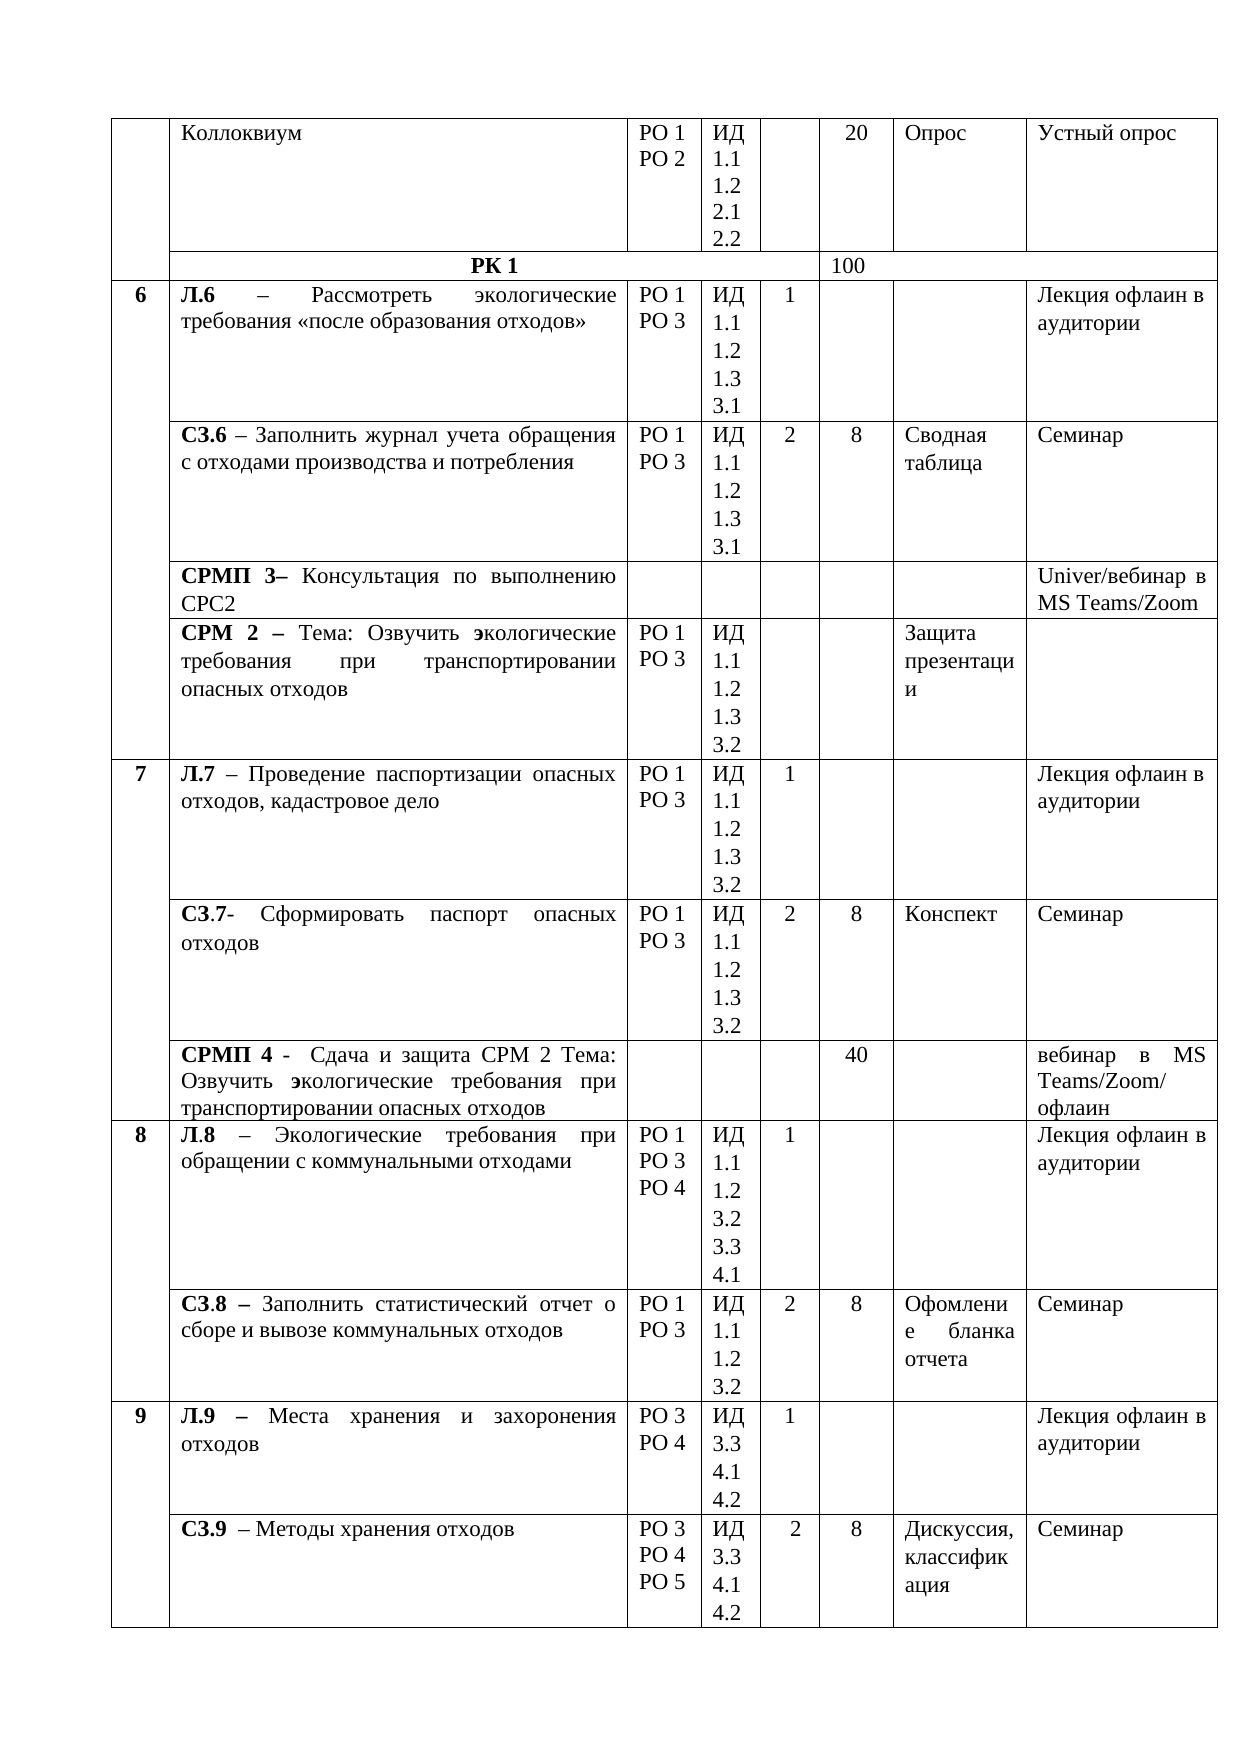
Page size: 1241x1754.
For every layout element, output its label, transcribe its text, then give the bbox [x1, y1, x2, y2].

table_cell [820, 281, 893, 421]
table_cell 8 [112, 1121, 169, 1401]
table_cell [820, 562, 893, 618]
table_cell ИД 1.1 1.2 1.3 3.2 [702, 760, 760, 899]
table_cell [894, 1402, 1026, 1514]
table_cell 8 [820, 422, 893, 561]
table_cell 100 [820, 252, 1217, 280]
table_cell [761, 119, 819, 251]
table_cell ИД 1.1 1.2 1.3 3.2 [702, 900, 760, 1040]
table_cell [761, 562, 819, 618]
table_cell Семинар [1027, 1290, 1217, 1401]
table_cell [894, 281, 1026, 421]
table_cell 8 [820, 1290, 893, 1401]
table_cell Коллоквиум [170, 119, 627, 251]
table_cell Лекция офлаин в аудитории [1027, 1121, 1217, 1288]
table_cell ИД 1.1 1.2 1.3 3.1 [702, 281, 760, 421]
table_cell 7 [112, 760, 169, 1120]
table_cell 8 [820, 1515, 893, 1627]
table_cell 1 [761, 1402, 819, 1514]
table_cell ИД 3.3 4.1 4.2 [702, 1402, 760, 1514]
table_cell РО 1 РО 3 [628, 281, 701, 421]
table_cell [761, 619, 819, 759]
table_cell РО 1 РО 3 [628, 900, 701, 1040]
table_cell ИД 1.1 1.2 1.3 3.1 [702, 422, 760, 561]
table_cell ИД 1.1 1.2 3.2 [702, 1290, 760, 1401]
table_cell ИД 1.1 1.2 1.3 3.2 [702, 619, 760, 759]
table_cell [820, 1121, 893, 1288]
table_cell Л.9 – Места хранения и захоронения отходов [170, 1402, 627, 1514]
table_cell [820, 760, 893, 899]
table_cell Офомление бланка отчета [894, 1290, 1026, 1401]
table_cell РО 3 РО 4 РО 5 [628, 1515, 701, 1627]
table_cell СРМП 3– Консультация по выполнению СРС2 [170, 562, 627, 618]
table_cell [761, 1041, 819, 1120]
table_cell [702, 1041, 760, 1120]
table_cell РК 1 [170, 252, 819, 280]
table_cell Конспект [894, 900, 1026, 1040]
table_cell Лекция офлаин в аудитории [1027, 1402, 1217, 1514]
table_cell СРМ 2 – Тема: Озвучить экологические требования при транспортировании опасных отходов [170, 619, 627, 759]
table_cell [702, 562, 760, 618]
table_cell Л.8 – Экологические требования при обращении с коммунальными отходами [170, 1121, 627, 1288]
table_cell вебинар в MS Teams/Zoom/ офлаин [1027, 1041, 1217, 1120]
table_cell Лекция офлаин в аудитории [1027, 760, 1217, 899]
table_cell Л.6 – Рассмотреть экологические требования «после образования отходов» [170, 281, 627, 421]
table_cell 9 [112, 1402, 169, 1627]
table_cell РО 1 РО 3 РО 4 [628, 1121, 701, 1288]
table_cell 1 [761, 760, 819, 899]
table_cell Лекция офлаин в аудитории [1027, 281, 1217, 421]
table_cell [894, 760, 1026, 899]
table_cell 2 [761, 1290, 819, 1401]
table_cell РО 1 РО 3 [628, 760, 701, 899]
table_cell РО 1 РО 3 [628, 1290, 701, 1401]
table_cell 2 [761, 1515, 819, 1627]
table_cell ИД 3.3 4.1 4.2 5.1 [702, 1515, 760, 1627]
table_cell РО 3 РО 4 [628, 1402, 701, 1514]
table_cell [894, 1515, 1026, 1627]
table_cell 6 [112, 281, 169, 759]
table_cell ИД 1.1 1.2 3.2 3.3 4.1 [702, 1121, 760, 1288]
table_cell РО 1 РО 3 [628, 619, 701, 759]
table_cell 20 [820, 119, 893, 251]
table_cell [628, 562, 701, 618]
table_cell 2 [761, 422, 819, 561]
table_cell 40 [820, 1041, 893, 1120]
table_cell СРМП 4 - Сдача и защита СРМ 2 Тема: Озвучить экологические требования при транспортировании опасных отходов [170, 1041, 627, 1120]
table_cell Устный опрос [1027, 119, 1217, 251]
table_cell СЗ.8 – Заполнить статистический отчет о сборе и вывозе коммунальных отходов [170, 1290, 627, 1401]
table_cell Л.7 – Проведение паспортизации опасных отходов, кадастровое дело [170, 760, 627, 899]
table_cell 8 [820, 900, 893, 1040]
table_cell СЗ.7- Сформировать паспорт опасных отходов [170, 900, 627, 1040]
table_cell [894, 1041, 1026, 1120]
table_cell Семинар [1027, 422, 1217, 561]
table_cell Опрос [894, 119, 1026, 251]
table_cell Univer/вебинар в MS Teams/Zoom [1027, 562, 1217, 618]
table_cell [894, 562, 1026, 618]
table_cell Семинар [1027, 1515, 1217, 1627]
table_cell РО 1 РО 3 [628, 422, 701, 561]
table_cell Семинар [1027, 900, 1217, 1040]
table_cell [170, 1515, 627, 1627]
table_cell [820, 1402, 893, 1514]
table_cell 2 [761, 900, 819, 1040]
table_cell 1 [761, 281, 819, 421]
table_cell СЗ.6 – Заполнить журнал учета обращения с отходами производства и потребления [170, 422, 627, 561]
table_cell 1 [761, 1121, 819, 1288]
table_cell РО 1 РО 2 [628, 119, 701, 251]
table_cell [820, 619, 893, 759]
table_cell ИД 1.1 1.2 2.1 2.2 [702, 119, 760, 251]
table_cell [628, 1041, 701, 1120]
table_cell [1027, 619, 1217, 759]
table_cell [894, 1121, 1026, 1288]
table_cell Защита презентации [894, 619, 1026, 759]
table_cell Сводная таблица [894, 422, 1026, 561]
